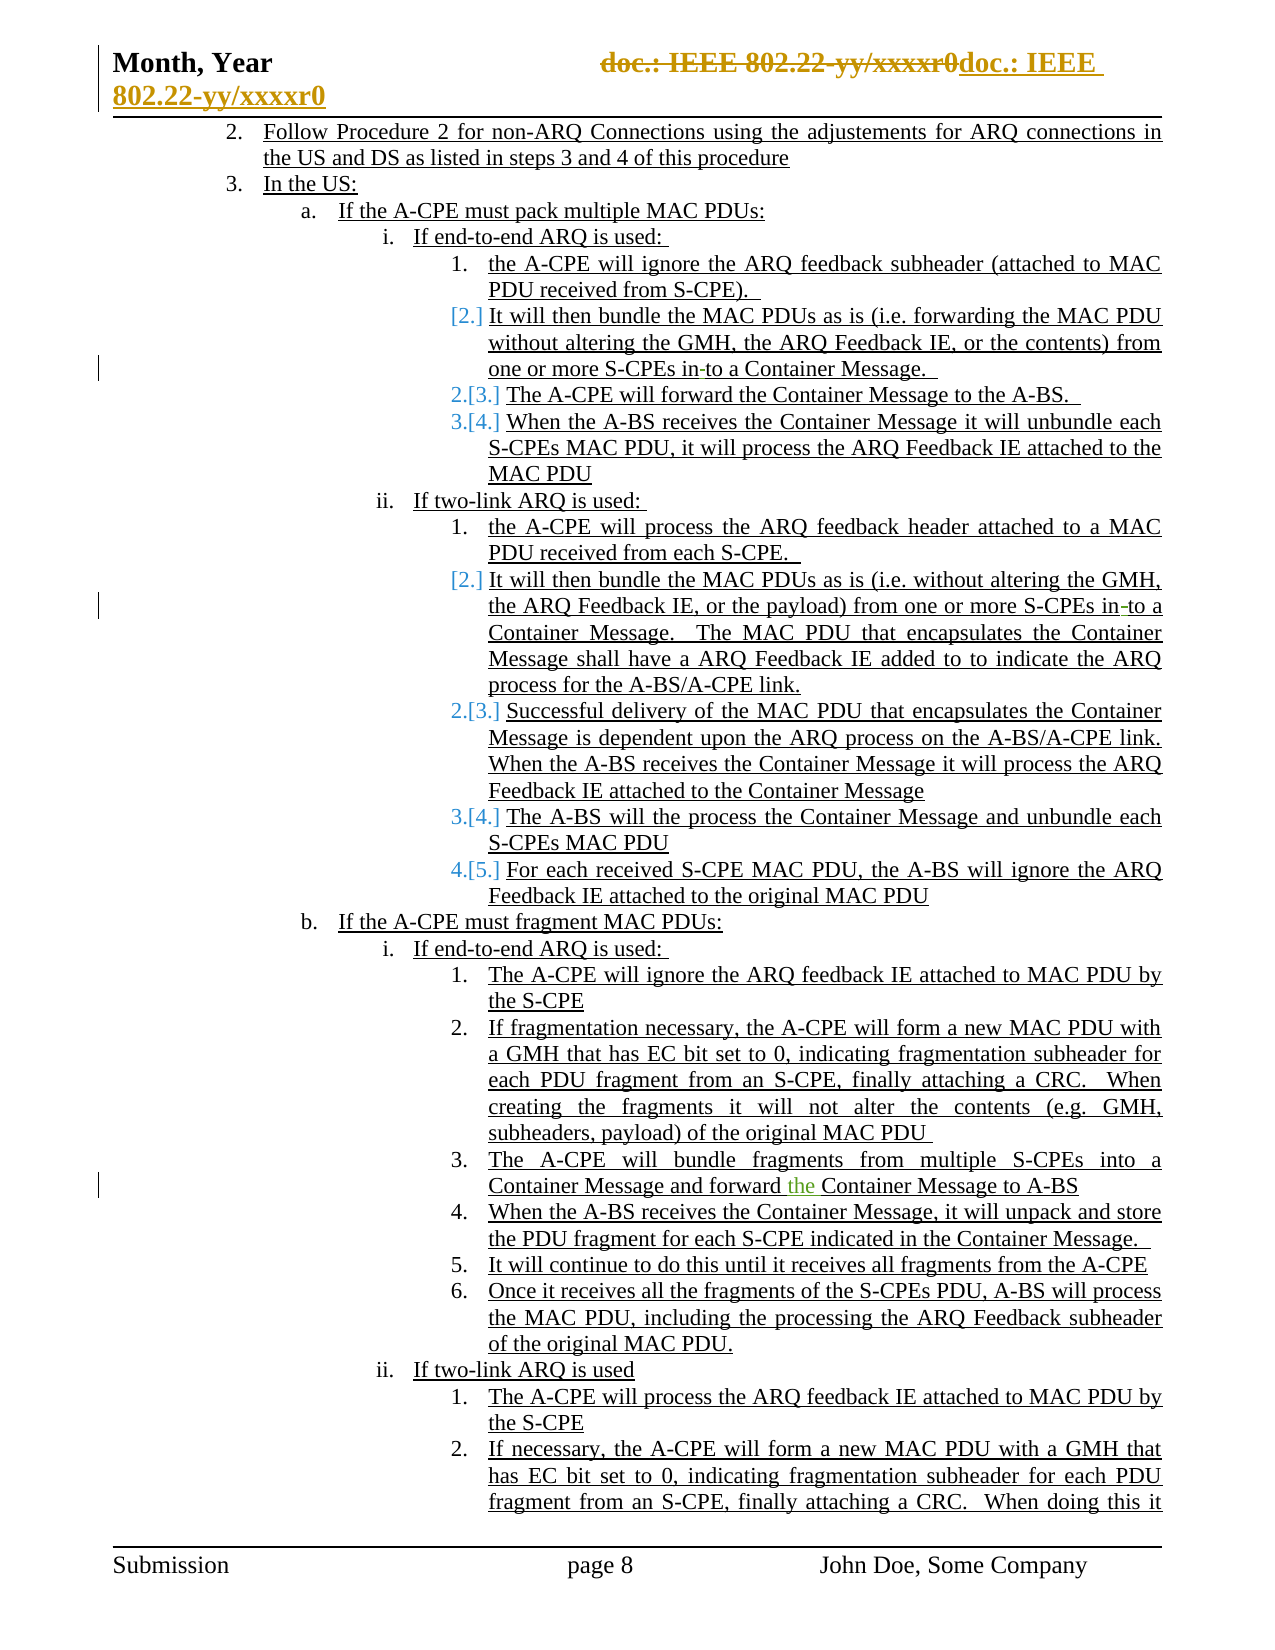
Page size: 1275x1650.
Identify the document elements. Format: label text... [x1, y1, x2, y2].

list It will then bundle the MAC PDUs as is (i.e. forwarding the MAC PDU without altering the GMH, the ARQ Feedback IE, or the contents) from one or more S-CPEs into a Container Message. [451, 302, 1162, 381]
list When the A-BS receives the Container Message it will unbundle each S-CPEs MAC PDU, it will process the ARQ Feedback IE attached to the MAC PDU [451, 408, 1162, 487]
list the A-CPE will ignore the ARQ feedback subheader (attached to MAC PDU received from S-CPE). [451, 249, 1162, 302]
list The A-CPE will bundle fragments from multiple S-CPEs into a Container Message and forward Container Message to A-BS [451, 1146, 1162, 1198]
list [451, 1436, 1162, 1514]
list It will continue to do this until it receives all fragments from the A-CPE [451, 1251, 1162, 1277]
list When the A-BS receives the Container Message, it will unpack and store the PDU fragment for each S-CPE indicated in the Container Message. [451, 1198, 1162, 1251]
list In the US: [226, 171, 1162, 197]
list If fragmentation necessary, the A-CPE will form a new MAC PDU with a GMH that has EC bit set to 0, indicating fragmentation subheader for each PDU fragment from an S-CPE, finally attaching a CRC. When creating the fragments it will not alter the contents (e.g. GMH, subheaders, payload) of the original MAC PDU [451, 1014, 1162, 1146]
list If the A-CPE must fragment MAC PDUs: [301, 908, 1162, 935]
list It will then bundle the MAC PDUs as is (i.e. without altering the GMH, the ARQ Feedback IE, or the payload) from one or more S-CPEs into a Container Message. The MAC PDU that encapsulates the Container Message shall have a ARQ Feedback IE added to to indicate the ARQ process for the A-BS/A-CPE link. [451, 566, 1162, 698]
list The A-BS will the process the Container Message and unbundle each S-CPEs MAC PDU [451, 803, 1162, 856]
list If two-link ARQ is used: [394, 487, 1162, 513]
list The A-CPE will ignore the ARQ feedback IE attached to MAC PDU by the S-CPE [451, 961, 1162, 1014]
list Successful delivery of the MAC PDU that encapsulates the Container Message is dependent upon the ARQ process on the A-BS/A-CPE link. When the A-BS receives the Container Message it will process the ARQ Feedback IE attached to the Container Message [451, 698, 1162, 803]
list Follow Procedure 2 for non-ARQ Connections using the adjustements for ARQ connections in the US and DS as listed in steps 3 and 4 of this procedure [226, 118, 1162, 171]
list If end-to-end ARQ is used: [394, 223, 1162, 249]
list For each received S-CPE MAC PDU, the A-BS will ignore the ARQ Feedback IE attached to the original MAC PDU [451, 856, 1162, 908]
list The A-CPE will forward the Container Message to the A-BS. [451, 381, 1162, 408]
list Once it receives all the fragments of the S-CPEs PDU, A-BS will process the MAC PDU, including the processing the ARQ Feedback subheader of the original MAC PDU. [451, 1277, 1162, 1356]
list If the A-CPE must pack multiple MAC PDUs: [301, 197, 1162, 223]
list If end-to-end ARQ is used: [394, 935, 1162, 961]
list The A-CPE will process the ARQ feedback IE attached to MAC PDU by the S-CPE [451, 1383, 1162, 1436]
list the A-CPE will process the ARQ feedback header attached to a MAC PDU received from each S-CPE. [451, 513, 1162, 566]
list If two-link ARQ is used [394, 1356, 1162, 1383]
